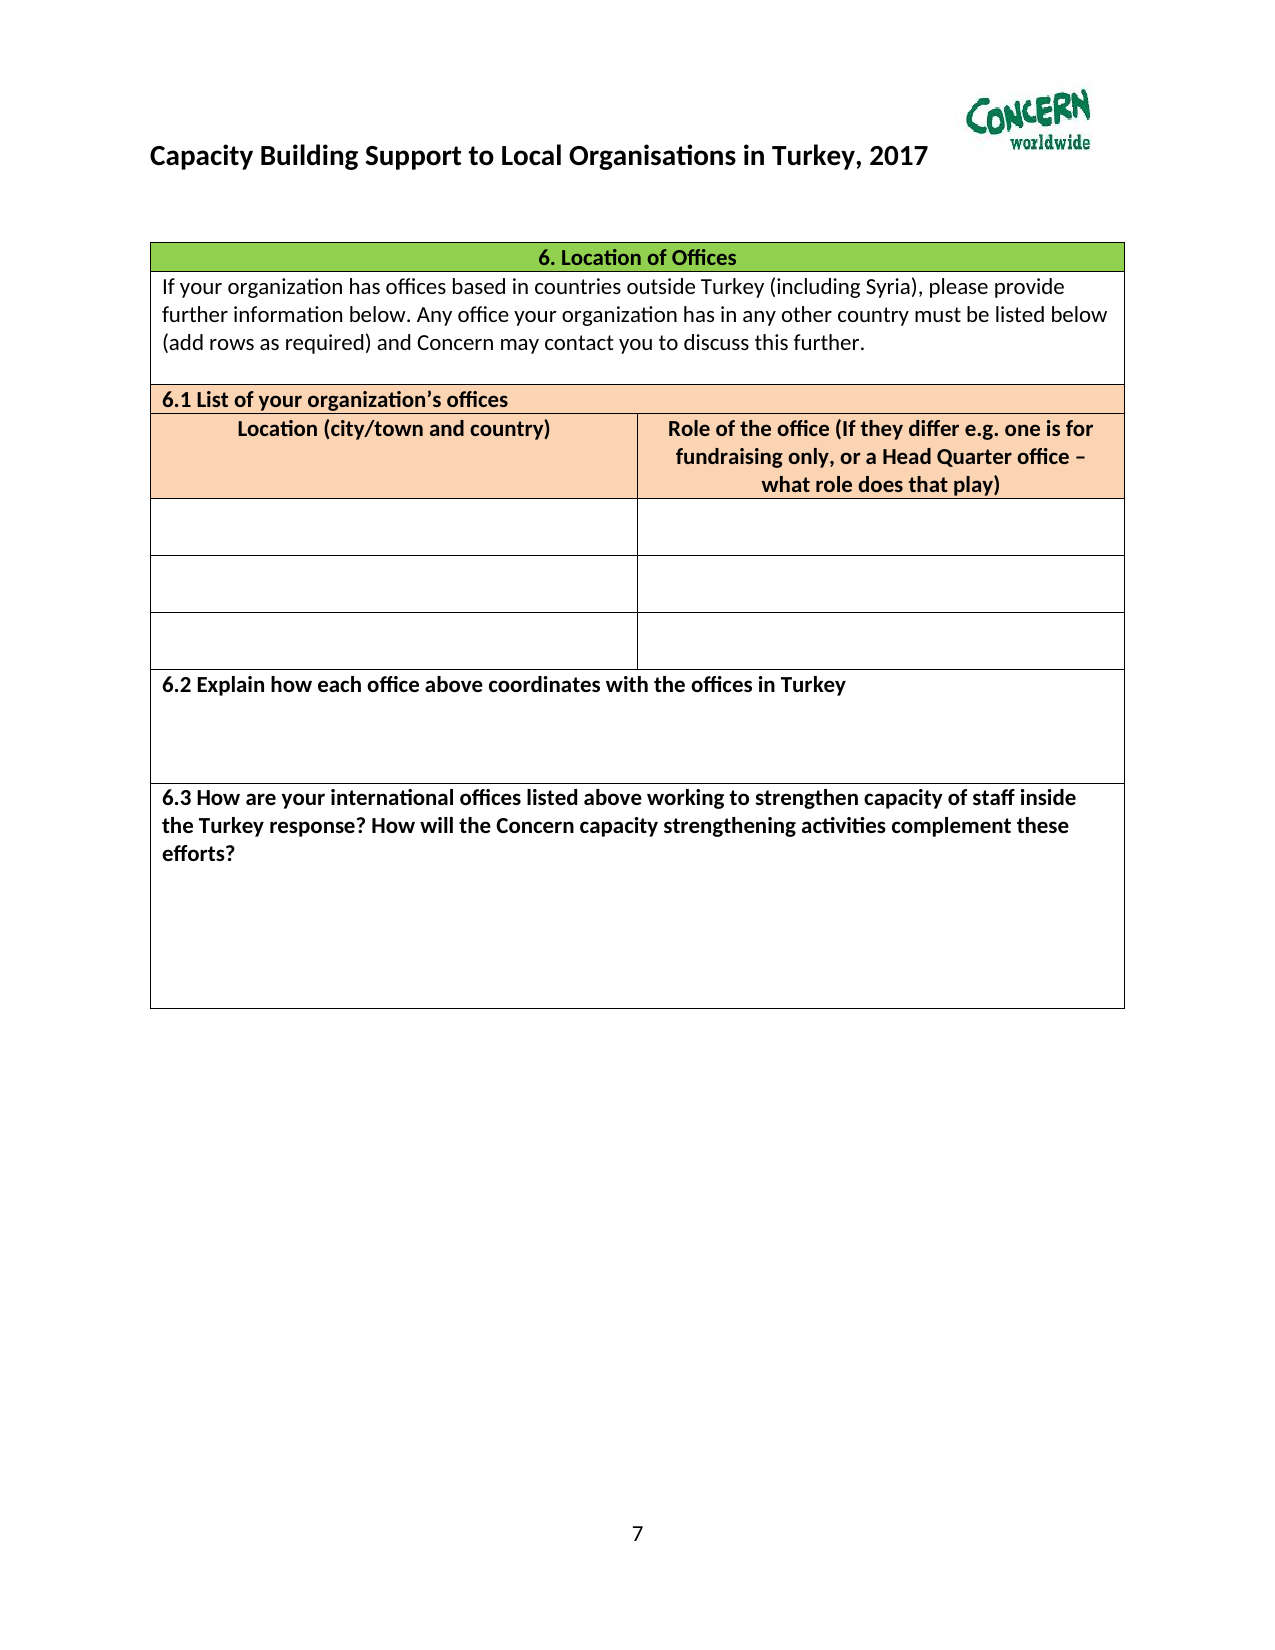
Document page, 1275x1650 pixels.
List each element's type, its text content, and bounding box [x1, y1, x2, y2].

table_header 6. Location of Offices [151, 243, 1124, 271]
table_cell 6.1 List of your organization’s offices [151, 385, 1124, 413]
table_cell Role of the office (If they differ e.g. one is for fundraising only, or a Head Quarter office – what role does that play) [638, 414, 1124, 498]
table_cell [638, 556, 1124, 612]
table_cell [151, 556, 637, 612]
table_cell Location (city/town and country) [151, 414, 637, 498]
table_cell [151, 499, 637, 555]
table_cell If your organization has offices based in countries outside Turkey (including Syria), please provide further information below. Any office your organization has in any other country must be listed below (add rows as required) and Concern may contact you to discuss this further. [151, 272, 1124, 384]
picture [955, 75, 1101, 166]
table_cell 6.3 How are your international offices listed above working to strengthen capacity of staff inside the Turkey response? How will the Concern capacity strengthening activities complement these efforts? [151, 784, 1124, 1008]
table_cell [638, 499, 1124, 555]
table_cell 6.2 Explain how each office above coordinates with the offices in Turkey [151, 670, 1124, 782]
table_cell [638, 613, 1124, 669]
table_cell [151, 613, 637, 669]
